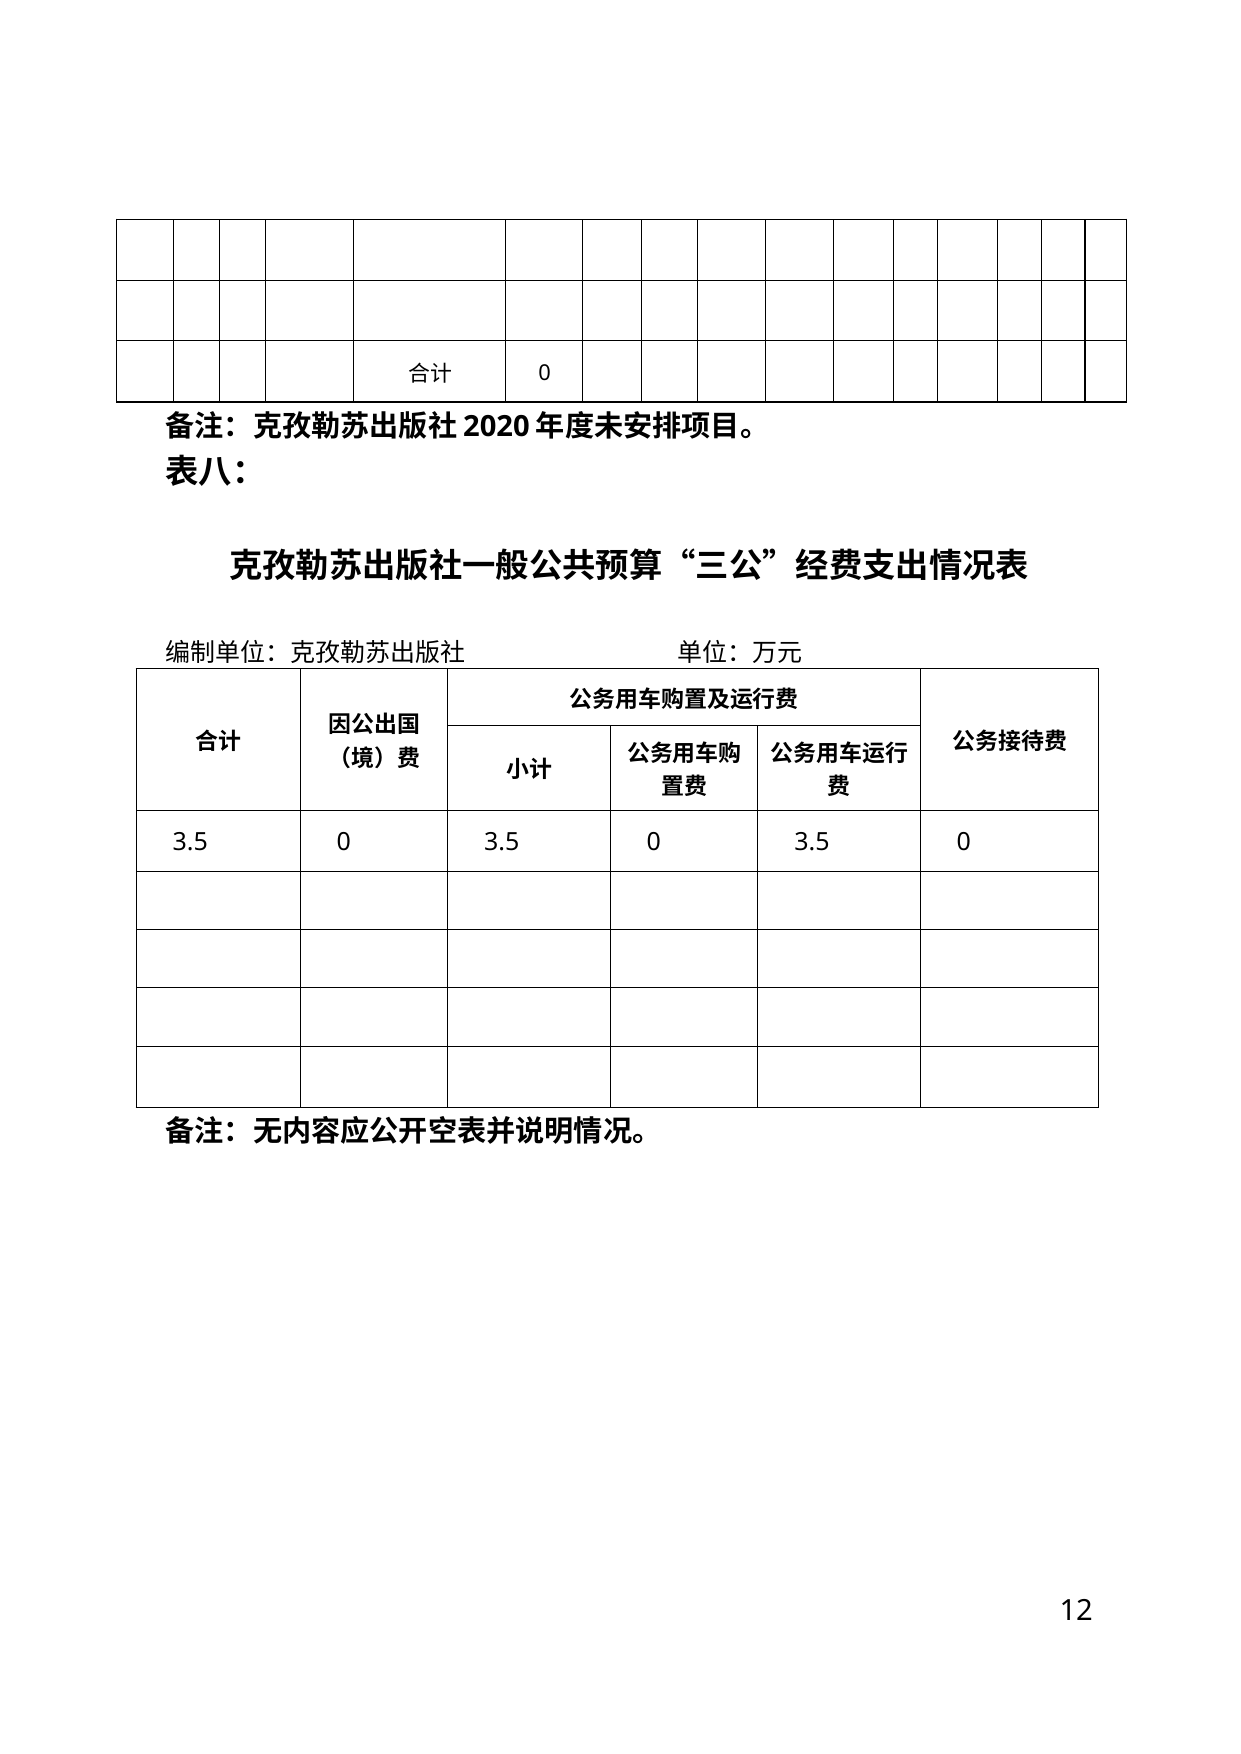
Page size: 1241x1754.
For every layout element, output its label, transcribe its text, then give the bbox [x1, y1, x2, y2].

table_cell [758, 930, 920, 987]
table_cell [137, 872, 300, 929]
table_cell [921, 1047, 1098, 1107]
table_cell [766, 220, 833, 279]
table_cell [611, 988, 757, 1046]
text 备注：克孜勒苏出版社2020年度未安排项目。 [165, 403, 1092, 445]
table_cell [938, 341, 997, 401]
table_cell [758, 872, 920, 929]
table_cell [506, 220, 582, 279]
table_cell [266, 281, 353, 340]
table_cell 公务用车购置费 [611, 726, 757, 809]
table_cell [1086, 220, 1126, 279]
table_cell 合计 [354, 341, 505, 401]
table_cell [766, 281, 833, 340]
table_cell [117, 341, 173, 401]
table_cell [137, 930, 300, 987]
table_header 合计 [137, 669, 300, 809]
table_cell [766, 341, 833, 401]
table_cell [301, 1047, 447, 1107]
table_cell [698, 281, 765, 340]
table_cell [834, 341, 893, 401]
table_cell 0 [921, 811, 1098, 871]
table_cell 公务用车运行费 [758, 726, 920, 809]
table_cell [266, 220, 353, 279]
table_cell [921, 988, 1098, 1046]
text 表八： [165, 445, 1092, 493]
table_cell [921, 872, 1098, 929]
table_cell [506, 281, 582, 340]
table_cell [117, 281, 173, 340]
text 克孜勒苏出版社一般公共预算“三公”经费支出情况表 [165, 538, 1092, 587]
table_cell [301, 988, 447, 1046]
table_cell 小计 [448, 726, 610, 809]
table_cell [998, 281, 1041, 340]
table_cell [698, 341, 765, 401]
table_cell [642, 281, 697, 340]
table_cell [266, 341, 353, 401]
table_cell [834, 220, 893, 279]
table_cell [174, 281, 219, 340]
table_cell [611, 930, 757, 987]
table_cell [1086, 281, 1126, 340]
table_cell [448, 1047, 610, 1107]
table_cell [583, 281, 641, 340]
table_cell [174, 220, 219, 279]
table_cell [301, 930, 447, 987]
table_cell [301, 872, 447, 929]
table_cell [220, 220, 265, 279]
table_cell [921, 930, 1098, 987]
table_cell 3.5 [758, 811, 920, 871]
table_cell [220, 341, 265, 401]
table_header 因公出国（境）费 [301, 669, 447, 809]
table_cell [354, 281, 505, 340]
table_cell [1086, 341, 1126, 401]
table_cell [998, 341, 1041, 401]
table_cell [448, 872, 610, 929]
table_cell [938, 220, 997, 279]
table_cell [642, 341, 697, 401]
table_cell [448, 930, 610, 987]
table_cell [1042, 341, 1084, 401]
table_cell [583, 341, 641, 401]
table_cell 3.5 [448, 811, 610, 871]
table_header 公务用车购置及运行费 [448, 669, 920, 725]
table_cell 3.5 [137, 811, 300, 871]
table_cell [894, 220, 937, 279]
table_cell [894, 341, 937, 401]
table_cell [758, 1047, 920, 1107]
table_cell 0 [301, 811, 447, 871]
table_header 公务接待费 [921, 669, 1098, 809]
table_cell [174, 341, 219, 401]
text 备注：无内容应公开空表并说明情况。 [165, 1108, 1092, 1150]
table_cell [448, 988, 610, 1046]
table_cell [137, 1047, 300, 1107]
table_cell [583, 220, 641, 279]
table_cell [938, 281, 997, 340]
table_cell [611, 872, 757, 929]
table_cell [758, 988, 920, 1046]
table_cell [998, 220, 1041, 279]
table_cell [834, 281, 893, 340]
table_cell 0 [506, 341, 582, 401]
table_cell [354, 220, 505, 279]
table_cell [1042, 281, 1084, 340]
table_cell 0 [611, 811, 757, 871]
table_cell [117, 220, 173, 279]
table_cell [137, 988, 300, 1046]
table_cell [698, 220, 765, 279]
text 编制单位：克孜勒苏出版社 单位：万元 [165, 632, 1092, 668]
table_cell [220, 281, 265, 340]
table_cell [894, 281, 937, 340]
table_cell [1042, 220, 1084, 279]
table_cell [642, 220, 697, 279]
table_cell [611, 1047, 757, 1107]
